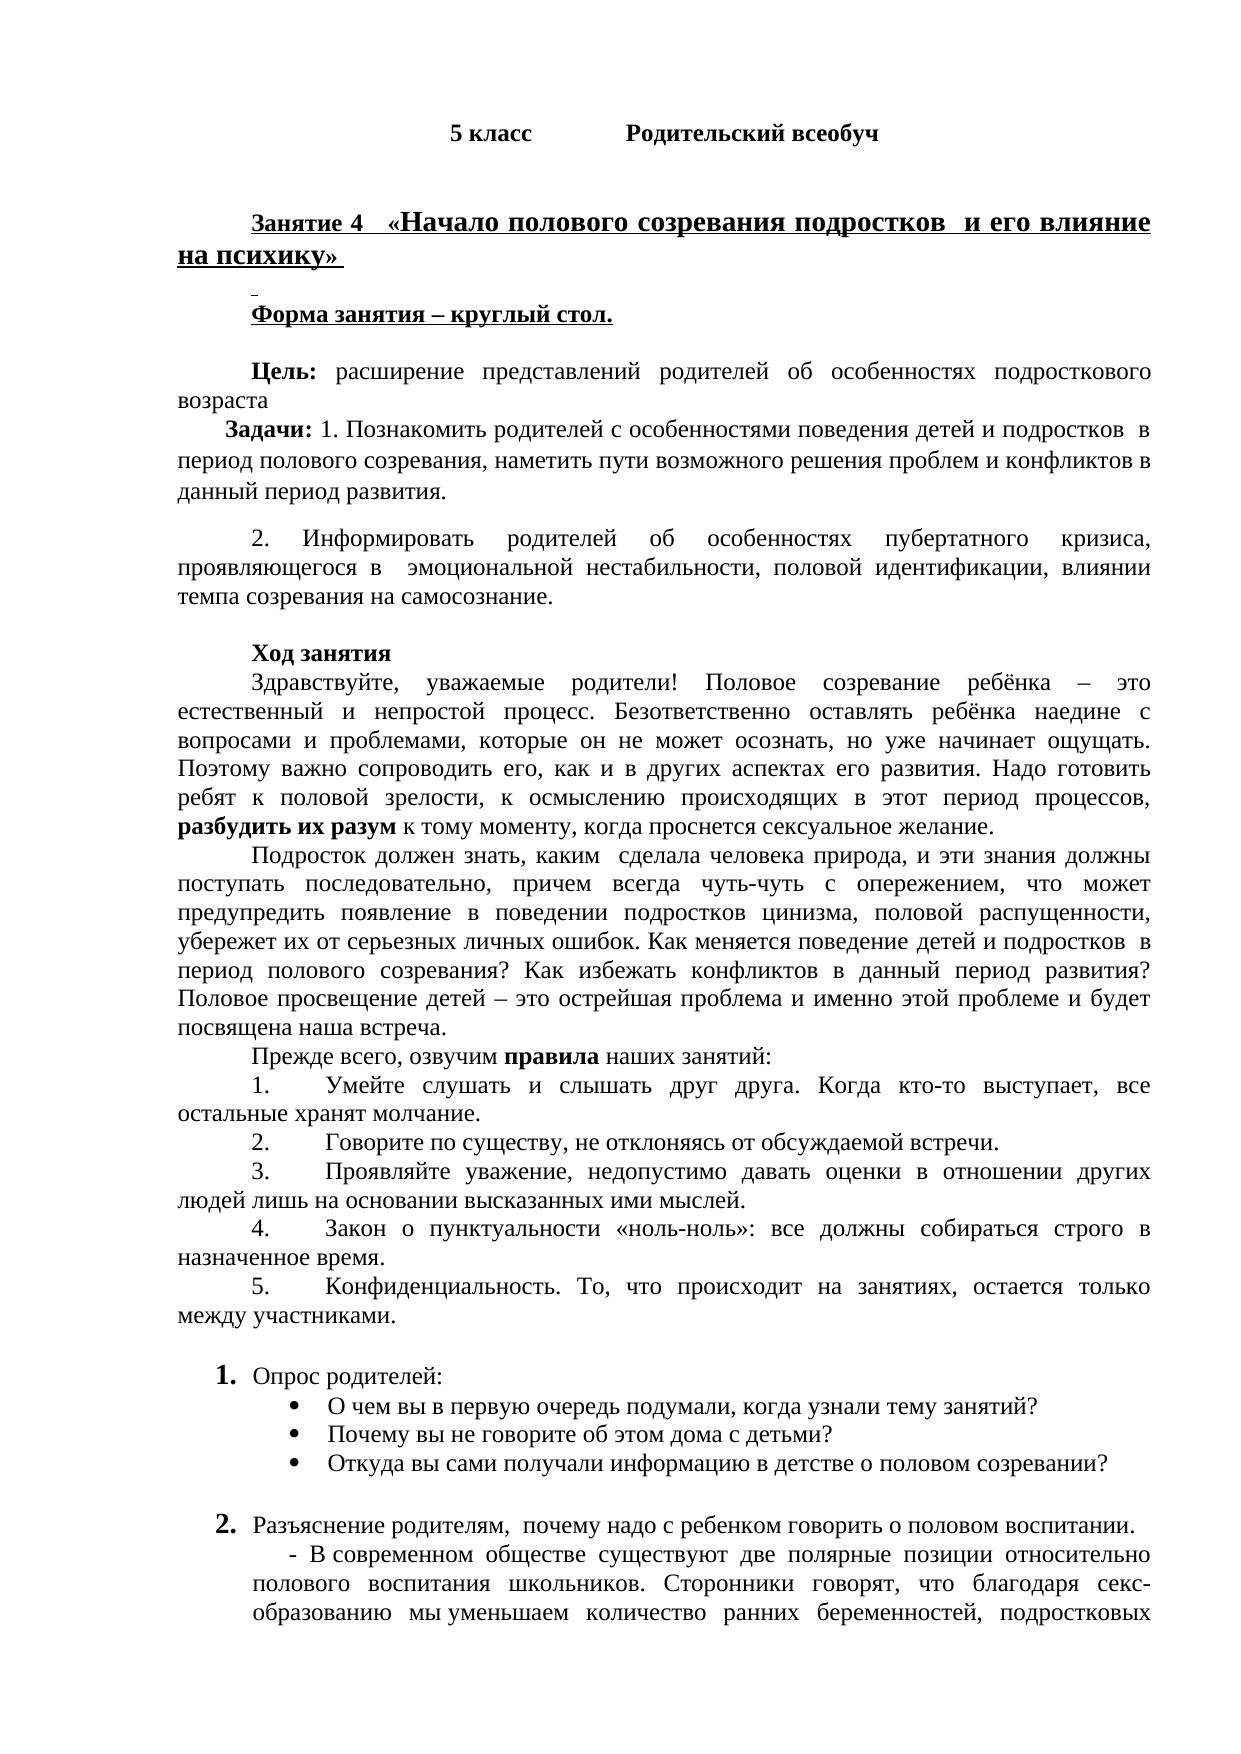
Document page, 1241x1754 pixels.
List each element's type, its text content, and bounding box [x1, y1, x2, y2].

text 2. Информировать родителей об особенностях пубертатного кризиса, проявляющегося в эмоциональной нестабильности, половой идентификации, влиянии темпа созревания на самосознание. [177, 523, 1152, 610]
list Проявляйте уважение, недопустимо давать оценки в отношении других людей лишь на основании высказанных ими мыслей. [177, 1156, 1152, 1213]
text Прежде всего, озвучим правила наших занятий: [177, 1041, 1152, 1070]
list Разъяснение родителям, почему надо с ребенком говорить о половом воспитании. [215, 1506, 1152, 1539]
list Почему вы не говорите об этом дома с детьми? [290, 1419, 1152, 1448]
list Умейте слушать и слышать друг друга. Когда кто-то выступает, все остальные хранят молчание. [177, 1070, 1152, 1127]
text Подросток должен знать, каким сделала человека природа, и эти знания должны поступать последовательно, причем всегда чуть-чуть с опережением, что может предупредить появление в поведении подростков цинизма, половой распущенности, убережет их от серьезных личных ошибок. Как меняется поведение детей и подростков в период полового созревания? Как избежать конфликтов в данный период развития? Половое просвещение детей – это острейшая проблема и именно этой проблеме и будет посвящена наша встреча. [177, 840, 1152, 1041]
text Цель: расширение представлений родителей об особенностях подросткового возраста [177, 356, 1152, 414]
text 5 класс Родительский всеобуч [177, 118, 1152, 175]
text Занятие 4 «Начало полового созревания подростков и его влияние на психику» [177, 204, 1152, 271]
list Откуда вы сами получали информацию в детстве о половом созревании? [290, 1448, 1152, 1477]
list О чем вы в первую очередь подумали, когда узнали тему занятий? [290, 1391, 1152, 1419]
text Здравствуйте, уважаемые родители! Половое созревание ребёнка – это естественный и непростой процесс. Безответственно оставлять ребёнка наедине с вопросами и проблемами, которые он не может осознать, но уже начинает ощущать. Поэтому важно сопроводить его, как и в других аспектах его развития. Надо готовить ребят к половой зрелости, к осмыслению происходящих в этот период процессов, разбудить их разум к тому моменту, когда проснется сексуальное желание. [177, 667, 1152, 840]
list Конфиденциальность. То, что происходит на занятиях, остается только между участниками. [177, 1271, 1152, 1328]
list Закон о пунктуальности «ноль-ноль»: все должны собираться строго в назначенное время. [177, 1213, 1152, 1271]
text Форма занятия – круглый стол. [177, 299, 1152, 327]
list Опрос родителей: [215, 1357, 1152, 1391]
text Задачи: 1. Познакомить родителей с особенностями поведения детей и подростков в период полового созревания, наметить пути возможного решения проблем и конфликтов в данный период развития. [177, 414, 1152, 504]
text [252, 1539, 1152, 1626]
list Говорите по существу, не отклоняясь от обсуждаемой встречи. [177, 1127, 1152, 1156]
text Ход занятия [177, 638, 1152, 667]
